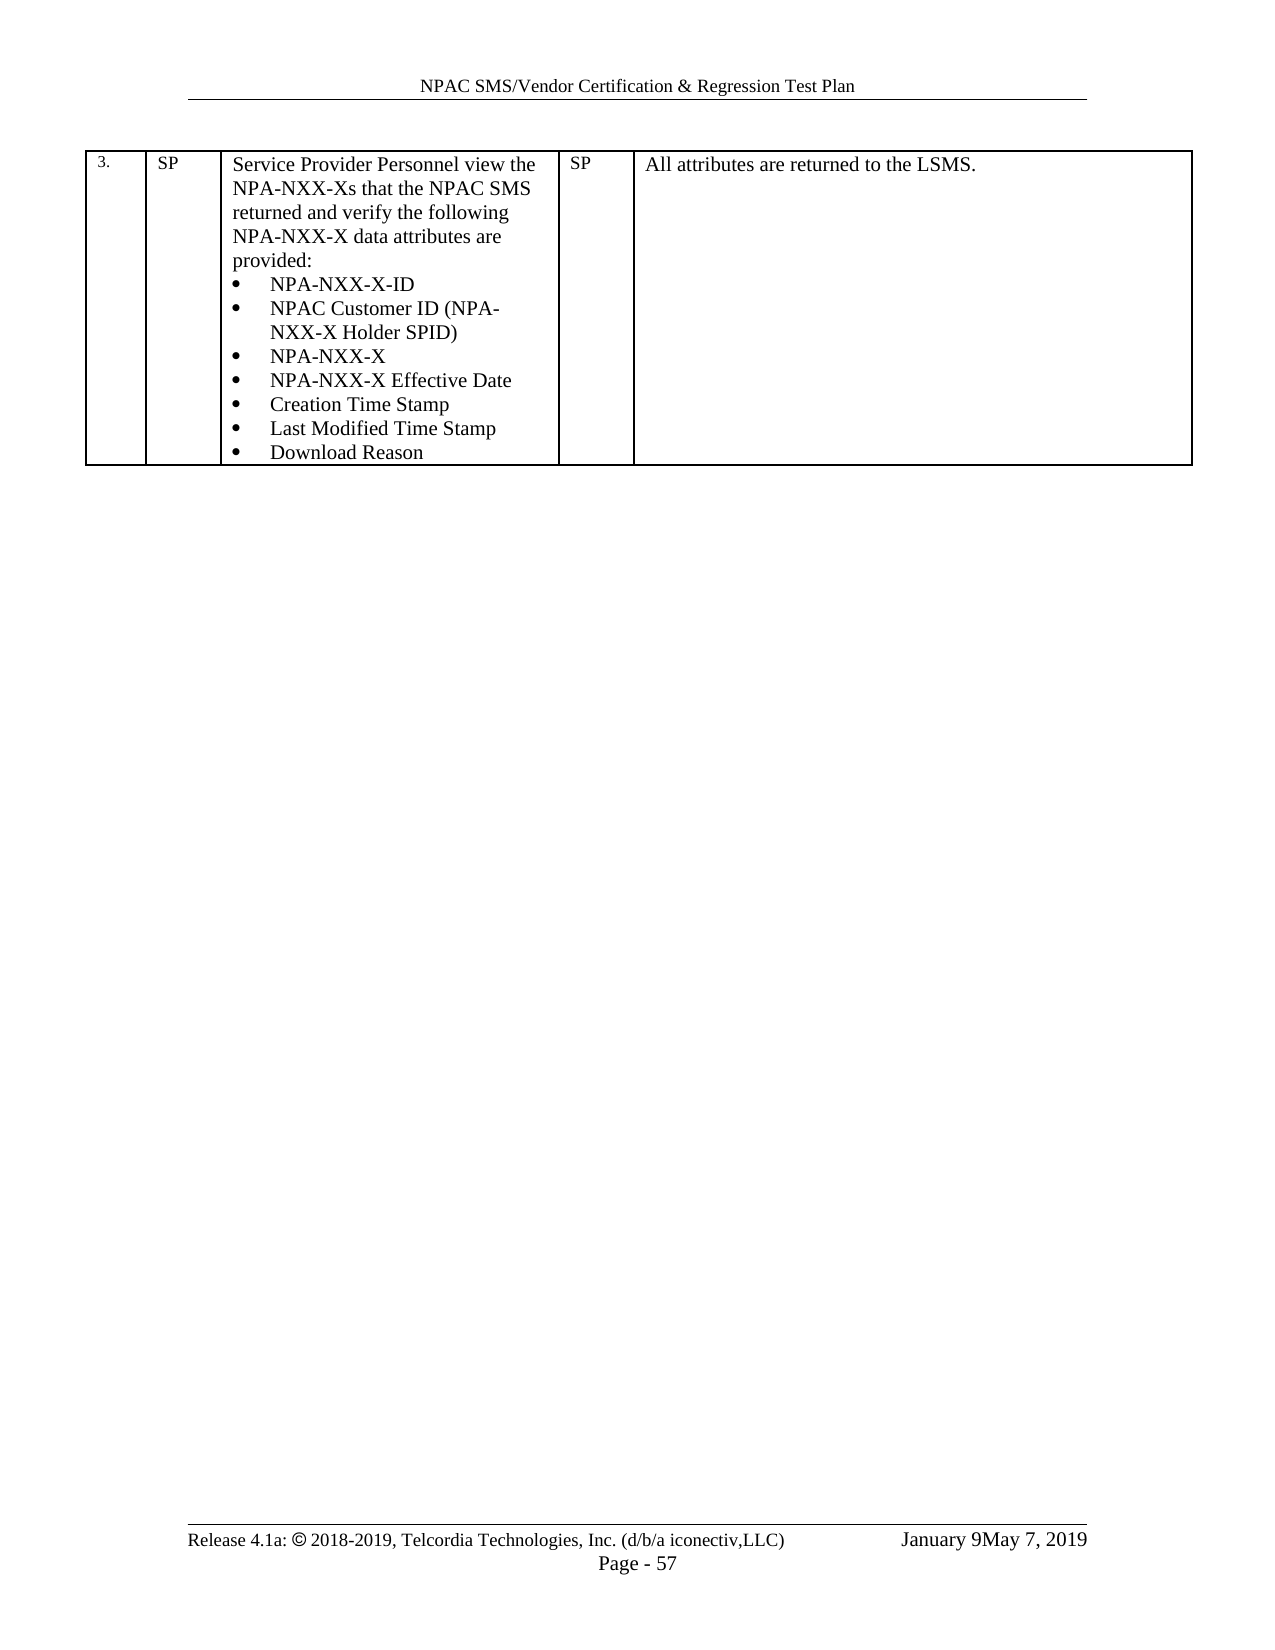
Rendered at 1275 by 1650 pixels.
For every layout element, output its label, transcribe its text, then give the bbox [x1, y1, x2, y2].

table_cell All attributes are returned to the LSMS. [635, 152, 1191, 464]
table_cell SP [560, 152, 633, 464]
table_cell Service Provider Personnel view the NPA-NXX-Xs that the NPAC SMS returned and verify the following NPA-NXX-X data attributes are provided: NPA-NXX-X-ID NPAC Customer ID (NPA-NXX-X Holder SPID) NPA-NXX-X NPA-NXX-X Effective Date Creation Time Stamp Last Modified Time Stamp Download Reason [222, 152, 558, 464]
table_cell SP [147, 152, 220, 464]
table_cell 3. [87, 152, 145, 464]
